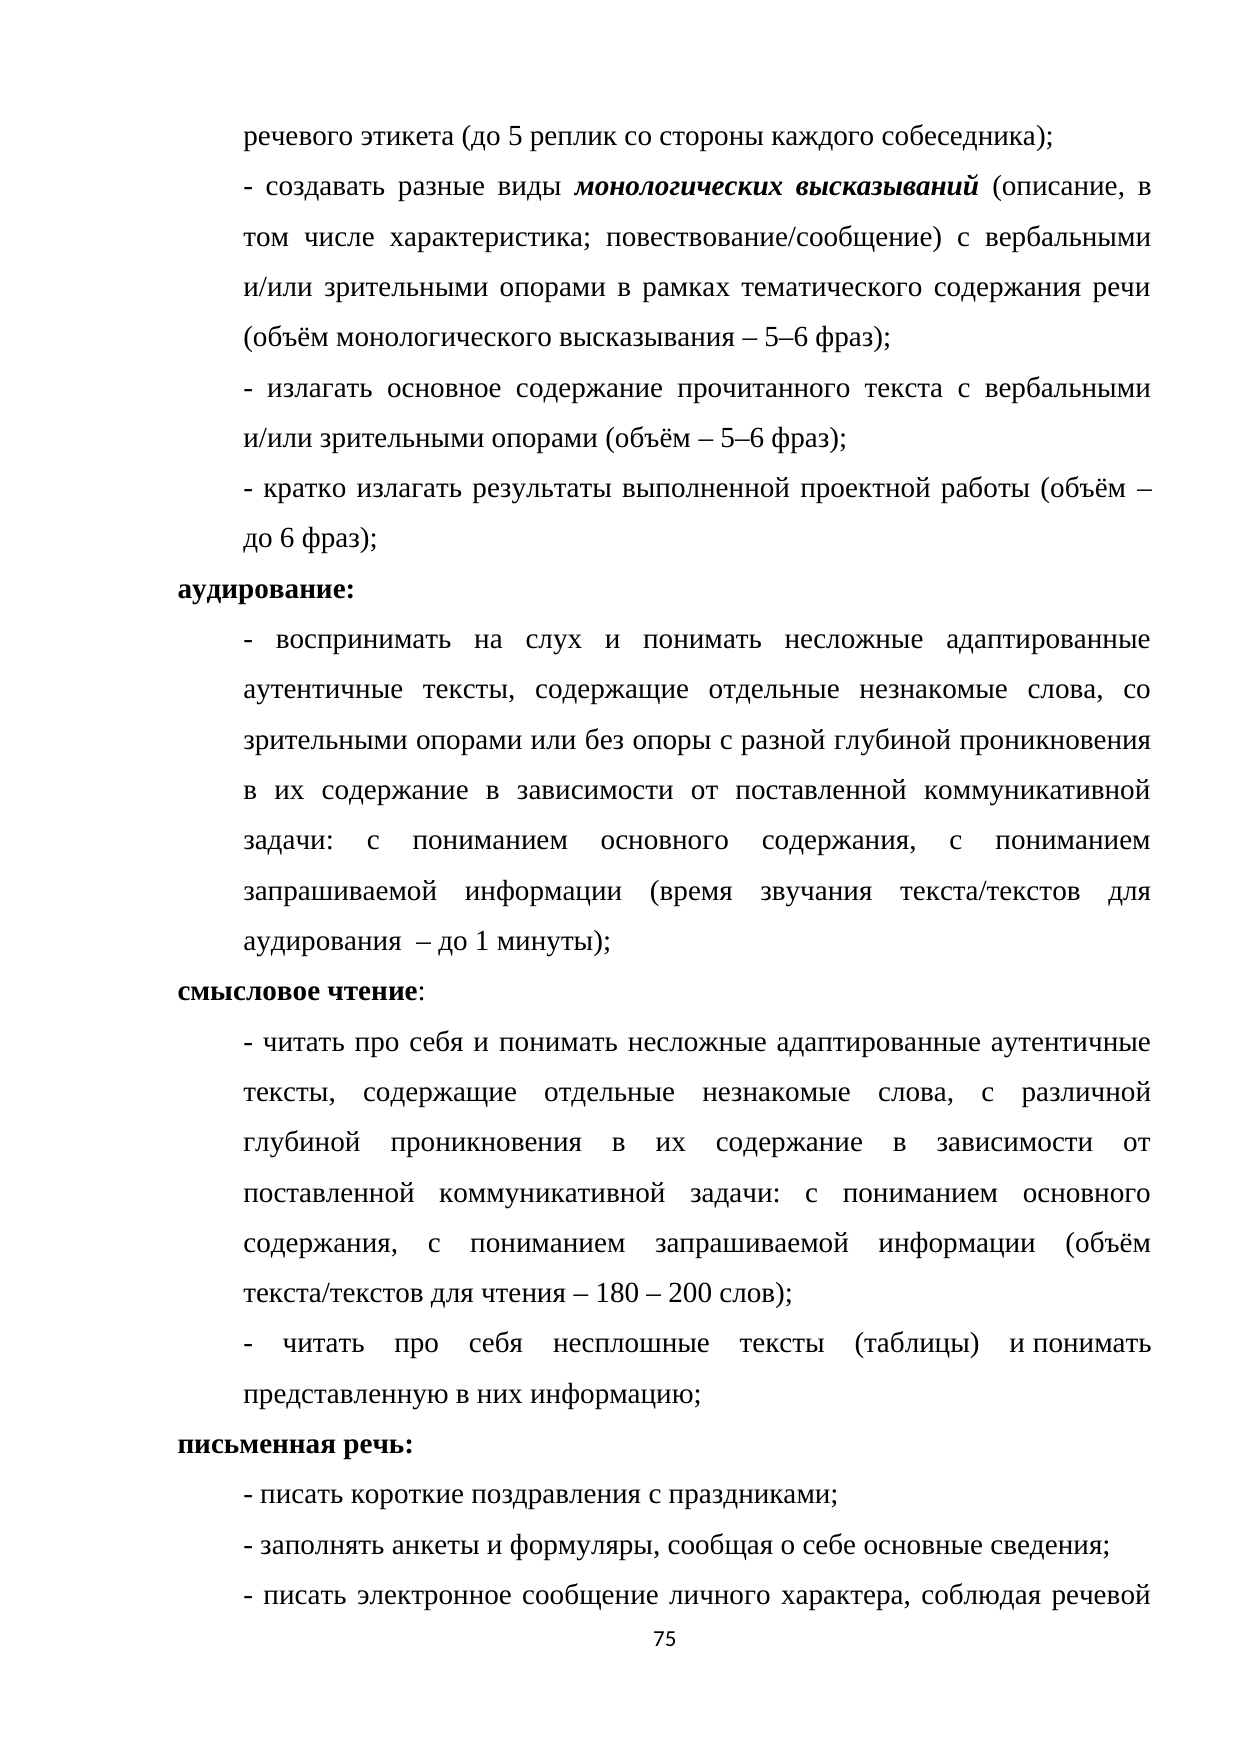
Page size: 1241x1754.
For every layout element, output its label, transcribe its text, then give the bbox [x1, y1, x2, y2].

text - воспринимать на слух и понимать несложные адаптированные аутентичные тексты, содержащие отдельные незнакомые слова, со зрительными опорами или без опоры с разной глубиной проникновения в их содержание в зависимости от поставленной коммуникативной задачи: с пониманием основного содержания, с пониманием запрашиваемой информации (время звучания текста/текстов для аудирования – до 1 минуты); [243, 621, 1152, 957]
text - кратко излагать результаты выполненной проектной работы (объём – до 6 фраз); [243, 470, 1152, 554]
text - заполнять анкеты и формуляры, сообщая о себе основные сведения; [243, 1527, 1152, 1560]
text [243, 1577, 1152, 1611]
text - читать про себя и понимать несложные адаптированные аутентичные тексты, содержащие отдельные незнакомые слова, с различной глубиной проникновения в их содержание в зависимости от поставленной коммуникативной задачи: с пониманием основного содержания, с пониманием запрашиваемой информации (объём текста/текстов для чтения – 180 – 200 слов); [243, 1024, 1152, 1309]
text - писать короткие поздравления с праздниками; [243, 1477, 1152, 1510]
text - создавать разные виды монологических высказываний (описание, в том числе характеристика; повествование/сообщение) с вербальными и/или зрительными опорами в рамках тематического содержания речи (объём монологического высказывания – 5–6 фраз); [243, 168, 1152, 353]
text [243, 118, 1152, 152]
text - излагать основное содержание прочитанного текста с вербальными и/или зрительными опорами (объём – 5–6 фраз); [243, 370, 1152, 453]
text - читать про себя несплошные тексты (таблицы) и понимать представленную в них информацию; [243, 1326, 1152, 1409]
text письменная речь: [177, 1426, 1152, 1460]
text аудирование: [177, 571, 1152, 604]
text смысловое чтение: [177, 973, 1152, 1007]
